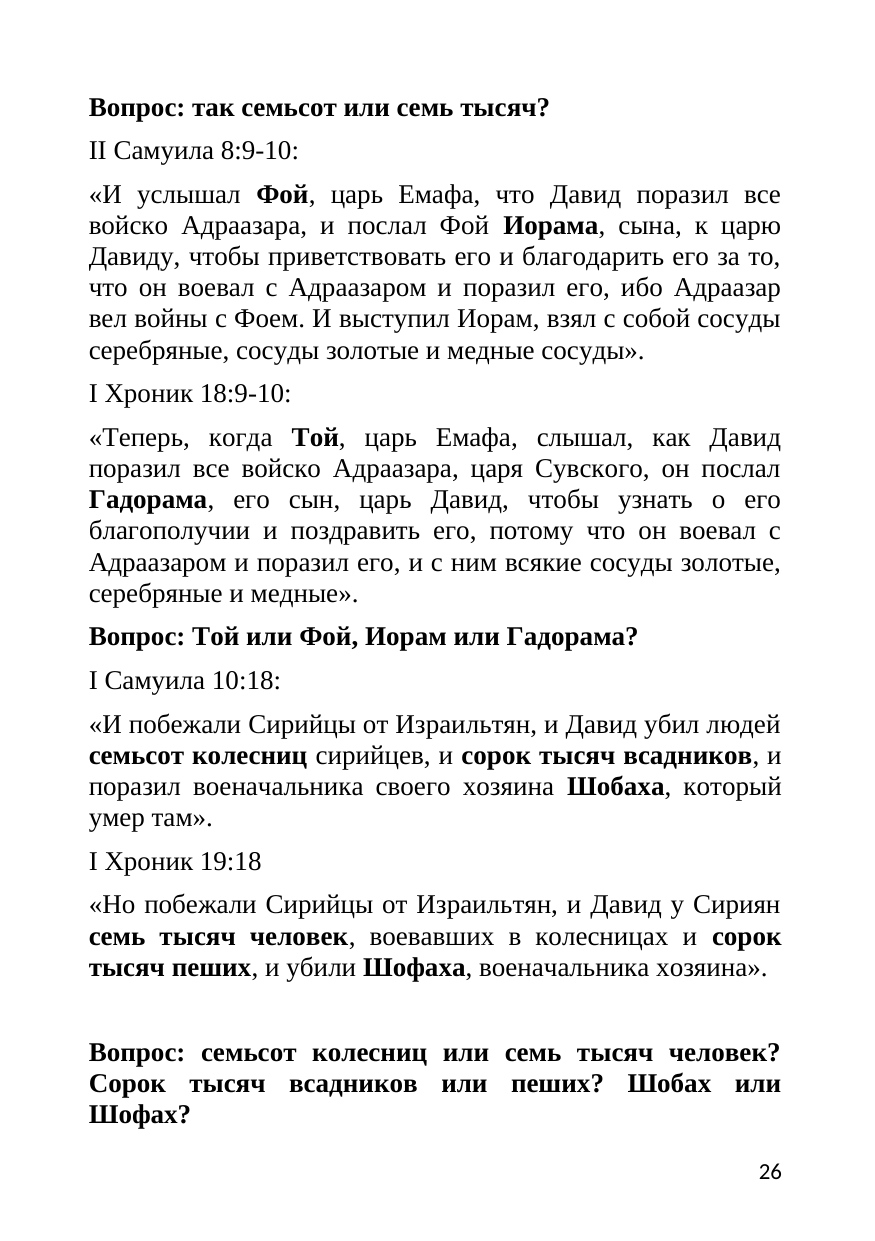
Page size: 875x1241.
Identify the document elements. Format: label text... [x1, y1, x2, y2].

text «И побежали Сирийцы от Израильтян, и Давид убил людей семьсот колесниц сирийцев, и сорок тысяч всадников, и поразил военачальника своего хозяина Шобаха, который умер там». [88, 708, 782, 832]
text Вопрос: семьсот колесниц или семь тысяч человек? Сорок тысяч всадников или пеших? Шобах или Шофах? [88, 1036, 782, 1129]
text «И услышал Фой, царь Емафа, что Давид поразил все войско Адраазара, и послал Фой Иорама, сына, к царю Давиду, чтобы приветствовать его и благодарить его за то, что он воевал с Адраазаром и поразил его, ибо Адраазар вел войны с Фоем. И выступил Иорам, взял с собой сосуды серебряные, сосуды золотые и медные сосуды». [88, 178, 782, 365]
text II Самуила 8:9-10: [88, 134, 782, 166]
text І Хроник 18:9-10: [88, 377, 782, 408]
text Вопрос: Той или Фой, Иорам или Гадорама? [88, 620, 782, 652]
text «Но побежали Сирийцы от Израильтян, и Давид у Сириян семь тысяч человек, воевавших в колесницах и сорок тысяч пеших, и убили Шофаха, военачальника хозяина». [88, 888, 782, 982]
text «Теперь, когда Той, царь Емафа, слышал, как Давид поразил все войско Адраазара, царя Сувского, он послал Гадорама, его сын, царь Давид, чтобы узнать о его благополучии и поздравить его, потому что он воевал с Адраазаром и поразил его, и с ним всякие сосуды золотые, серебряные и медные». [88, 421, 782, 608]
text I Самуила 10:18: [88, 664, 782, 695]
text Вопрос: так семьсот или семь тысяч? [88, 91, 782, 122]
text І Хроник 19:18 [88, 845, 782, 876]
